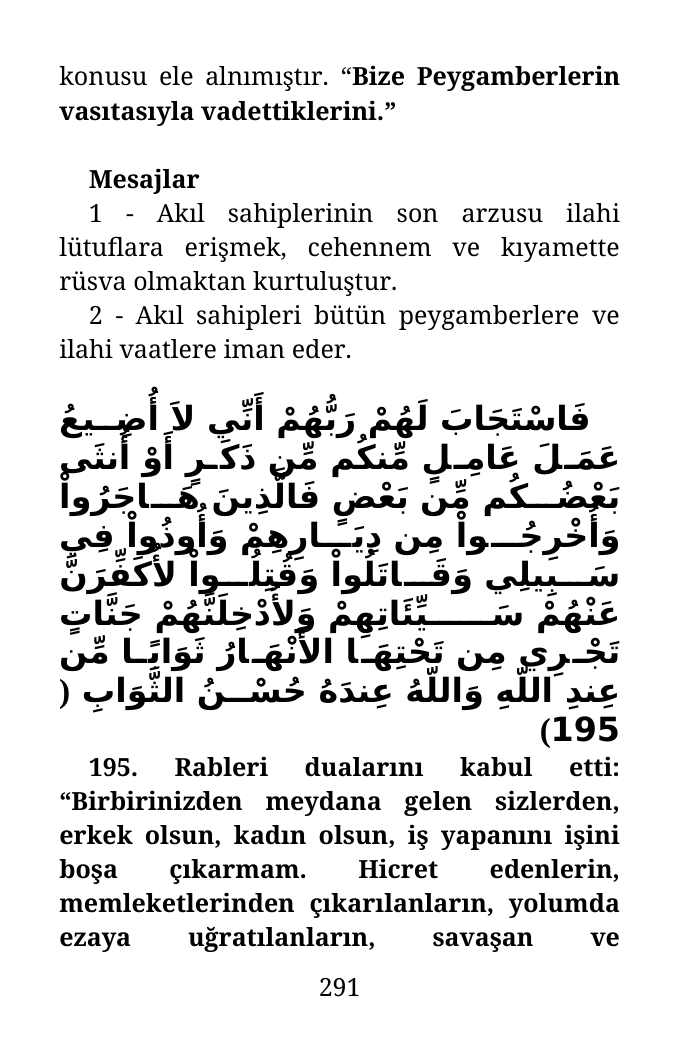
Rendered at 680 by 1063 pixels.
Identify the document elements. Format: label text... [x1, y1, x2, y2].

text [59, 59, 620, 127]
text فَاسْتَجَابَ لَهُمْ رَبُّهُمْ أَنِّي لاَ أُضِيعُ عَمَلَ عَامِلٍ مِّنكُم مِّن ذَكَرٍ أَوْ أُنثَى بَعْضُكُم مِّن بَعْضٍ فَالَّذِينَ هَاجَرُواْ وَأُخْرِجُواْ مِن دِيَارِهِمْ وَأُوذُواْ فِي سَبِيلِي وَقَاتَلُواْ وَقُتِلُواْ لأُكَفِّرَنَّ عَنْهُمْ سَيِّئَاتِهِمْ وَلأُدْخِلَنَّهُمْ جَنَّاتٍ تَجْرِي مِن تَحْتِهَا الأَنْهَارُ ثَوَابًا مِّن عِندِ اللّهِ وَاللّهُ عِندَهُ حُسْنُ الثَّوَابِ (195) [59, 400, 620, 750]
text Mesajlar [59, 161, 620, 195]
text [59, 750, 620, 954]
text 2 - Akıl sahipleri bütün peygamberlere ve ilahi vaatlere iman eder. [59, 297, 620, 366]
text 1 - Akıl sahiplerinin son arzusu ilahi lütuflara erişmek, cehennem ve kıyamette rüsva olmaktan kurtuluştur. [59, 195, 620, 297]
